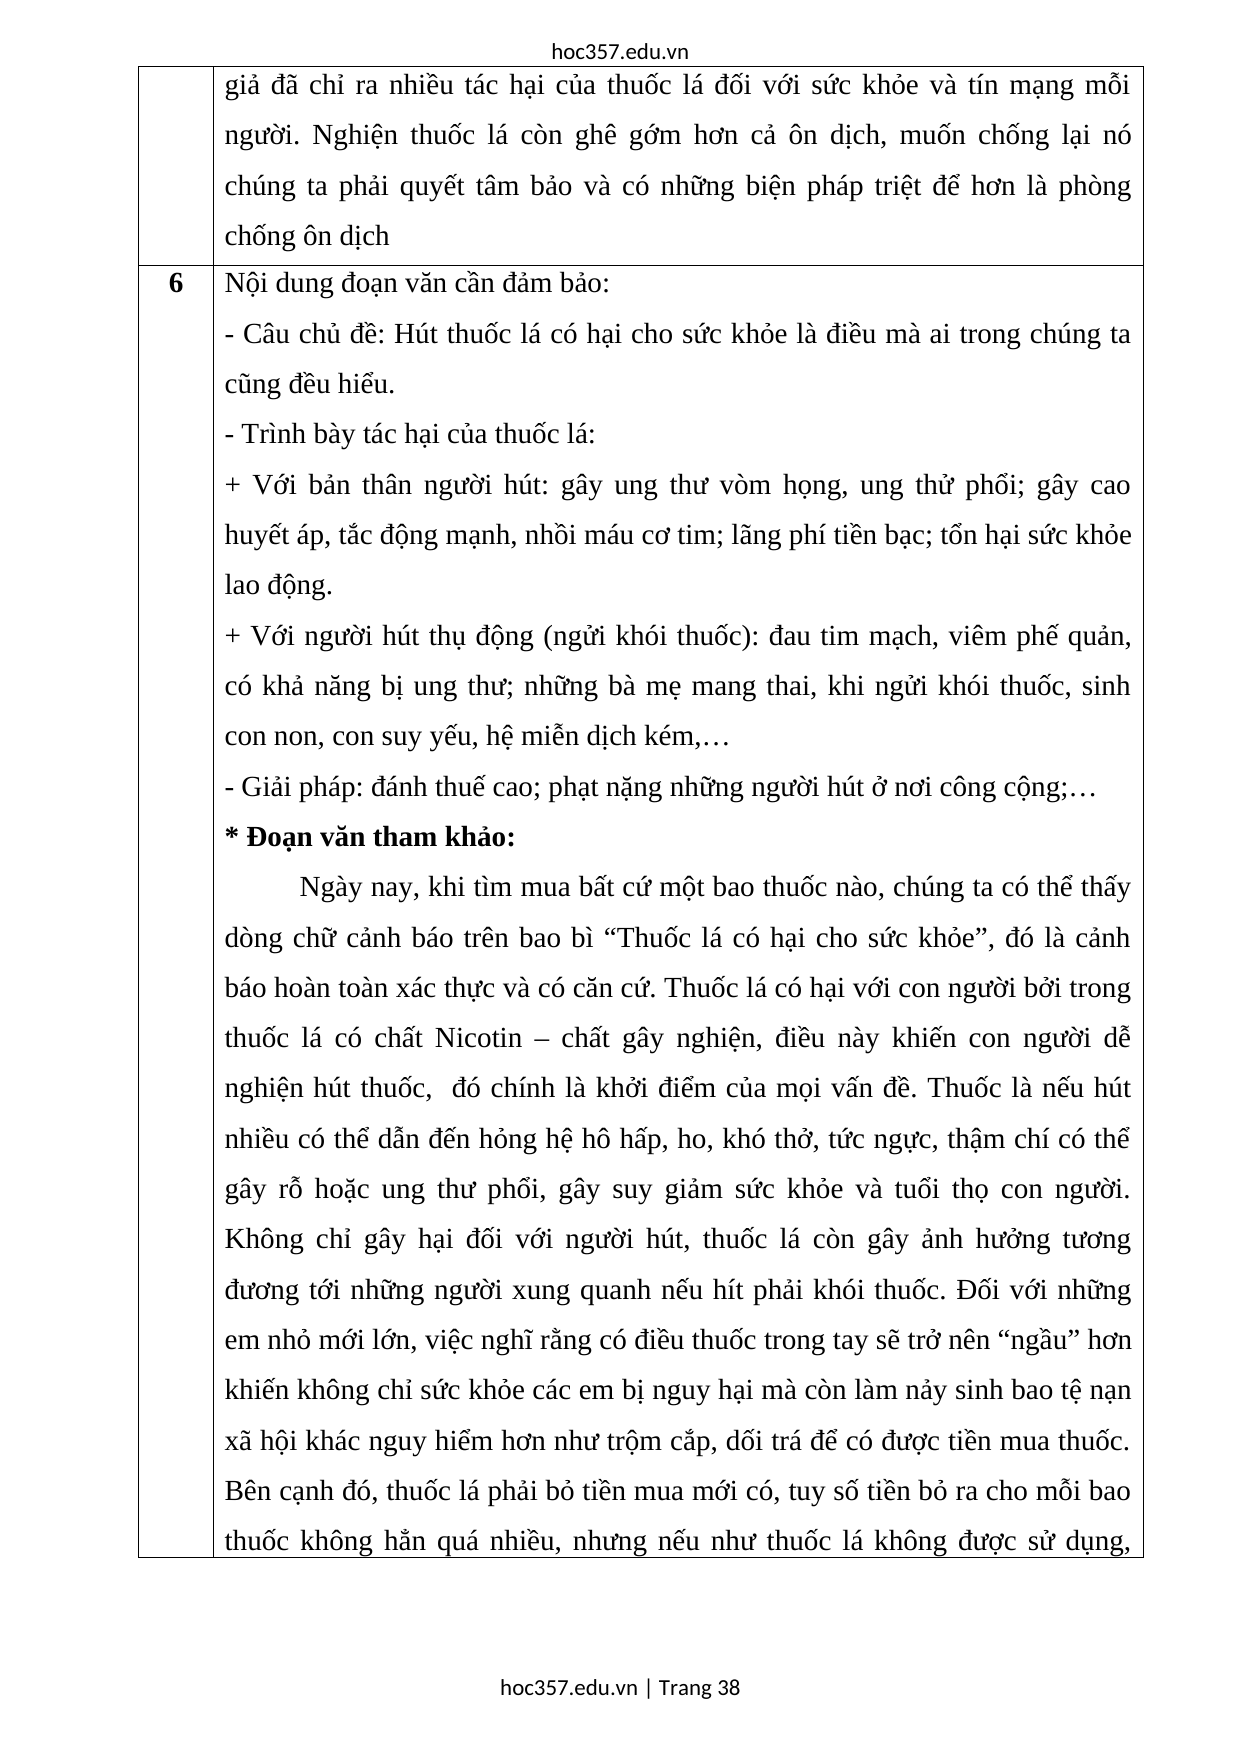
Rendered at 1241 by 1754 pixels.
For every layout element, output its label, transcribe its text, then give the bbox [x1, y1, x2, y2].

table_cell 6 [139, 266, 213, 1557]
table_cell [214, 266, 1143, 1557]
table_cell 5 [139, 67, 213, 264]
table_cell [214, 67, 1143, 264]
